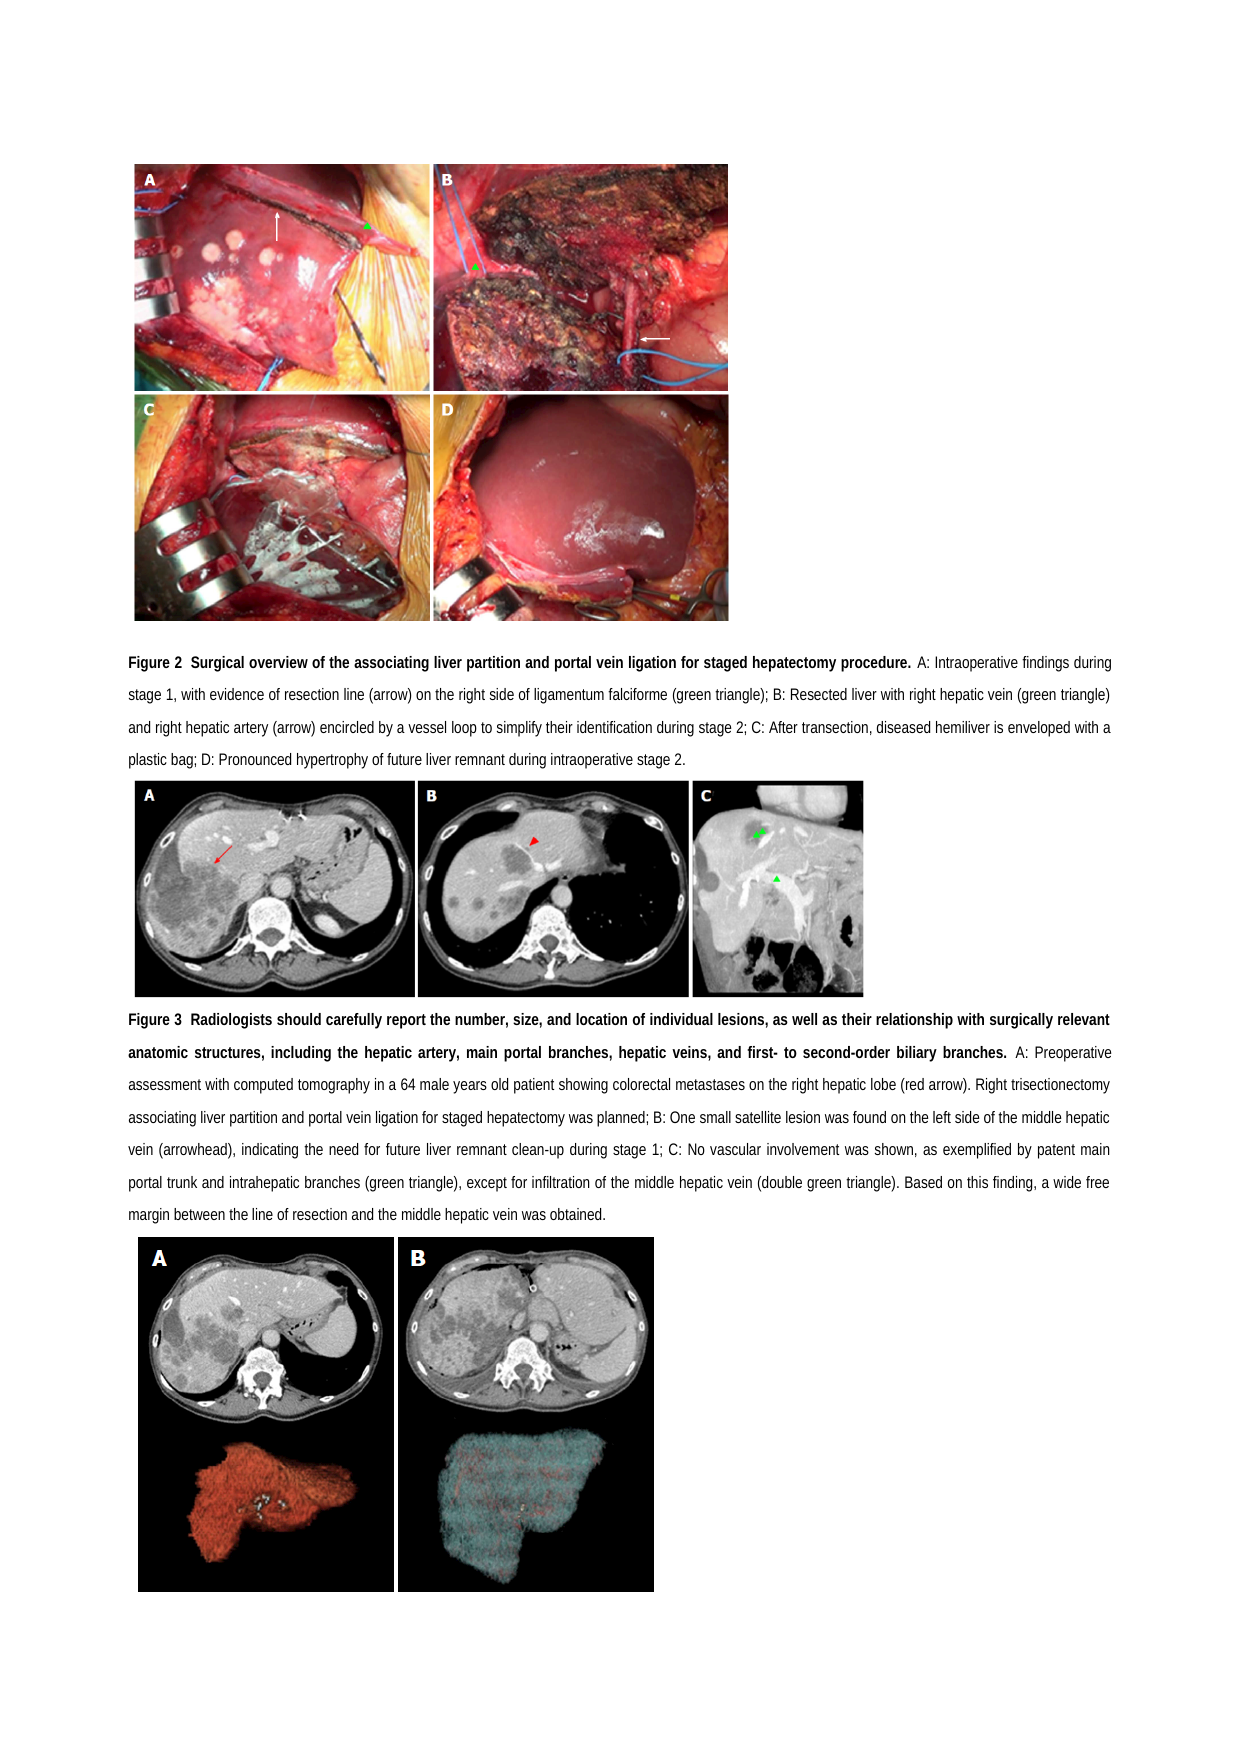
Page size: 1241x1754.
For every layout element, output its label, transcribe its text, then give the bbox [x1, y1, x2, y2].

picture [128, 775, 869, 1002]
picture [128, 1230, 663, 1600]
text Figure 2 Surgical overview of the associating liver partition and portal vein ligation for staged hepatectomy procedure. A: Intraoperative findings during stage 1, with evidence of resection line (arrow) on the right side of ligamentum falciforme (green triangle); B: Resected liver with right hepatic vein (green triangle) and right hepatic artery (arrow) encircled by a vessel loop to simplify their identification during stage 2; C: After transection, diseased hemiliver is enveloped with a plastic bag; D: Pronounced hypertrophy of future liver remnant during intraoperative stage 2. [128, 646, 1112, 776]
picture [128, 158, 735, 627]
text Figure 3 Radiologists should carefully report the number, size, and location of individual lesions, as well as their relationship with surgically relevant anatomic structures, including the hepatic artery, main portal branches, hepatic veins, and first- to second-order biliary branches. A: Preoperative assessment with computed tomography in a 64 male years old patient showing colorectal metastases on the right hepatic lobe (red arrow). Right trisectionectomy associating liver partition and portal vein ligation for staged hepatectomy was planned; B: One small satellite lesion was found on the left side of the middle hepatic vein (arrowhead), indicating the need for future liver remnant clean-up during stage 1; C: No vascular involvement was shown, as exemplified by patent main portal trunk and intrahepatic branches (green triangle), except for infiltration of the middle hepatic vein (double green triangle). Based on this finding, a wide free margin between the line of resection and the middle hepatic vein was obtained. [128, 1003, 1112, 1231]
